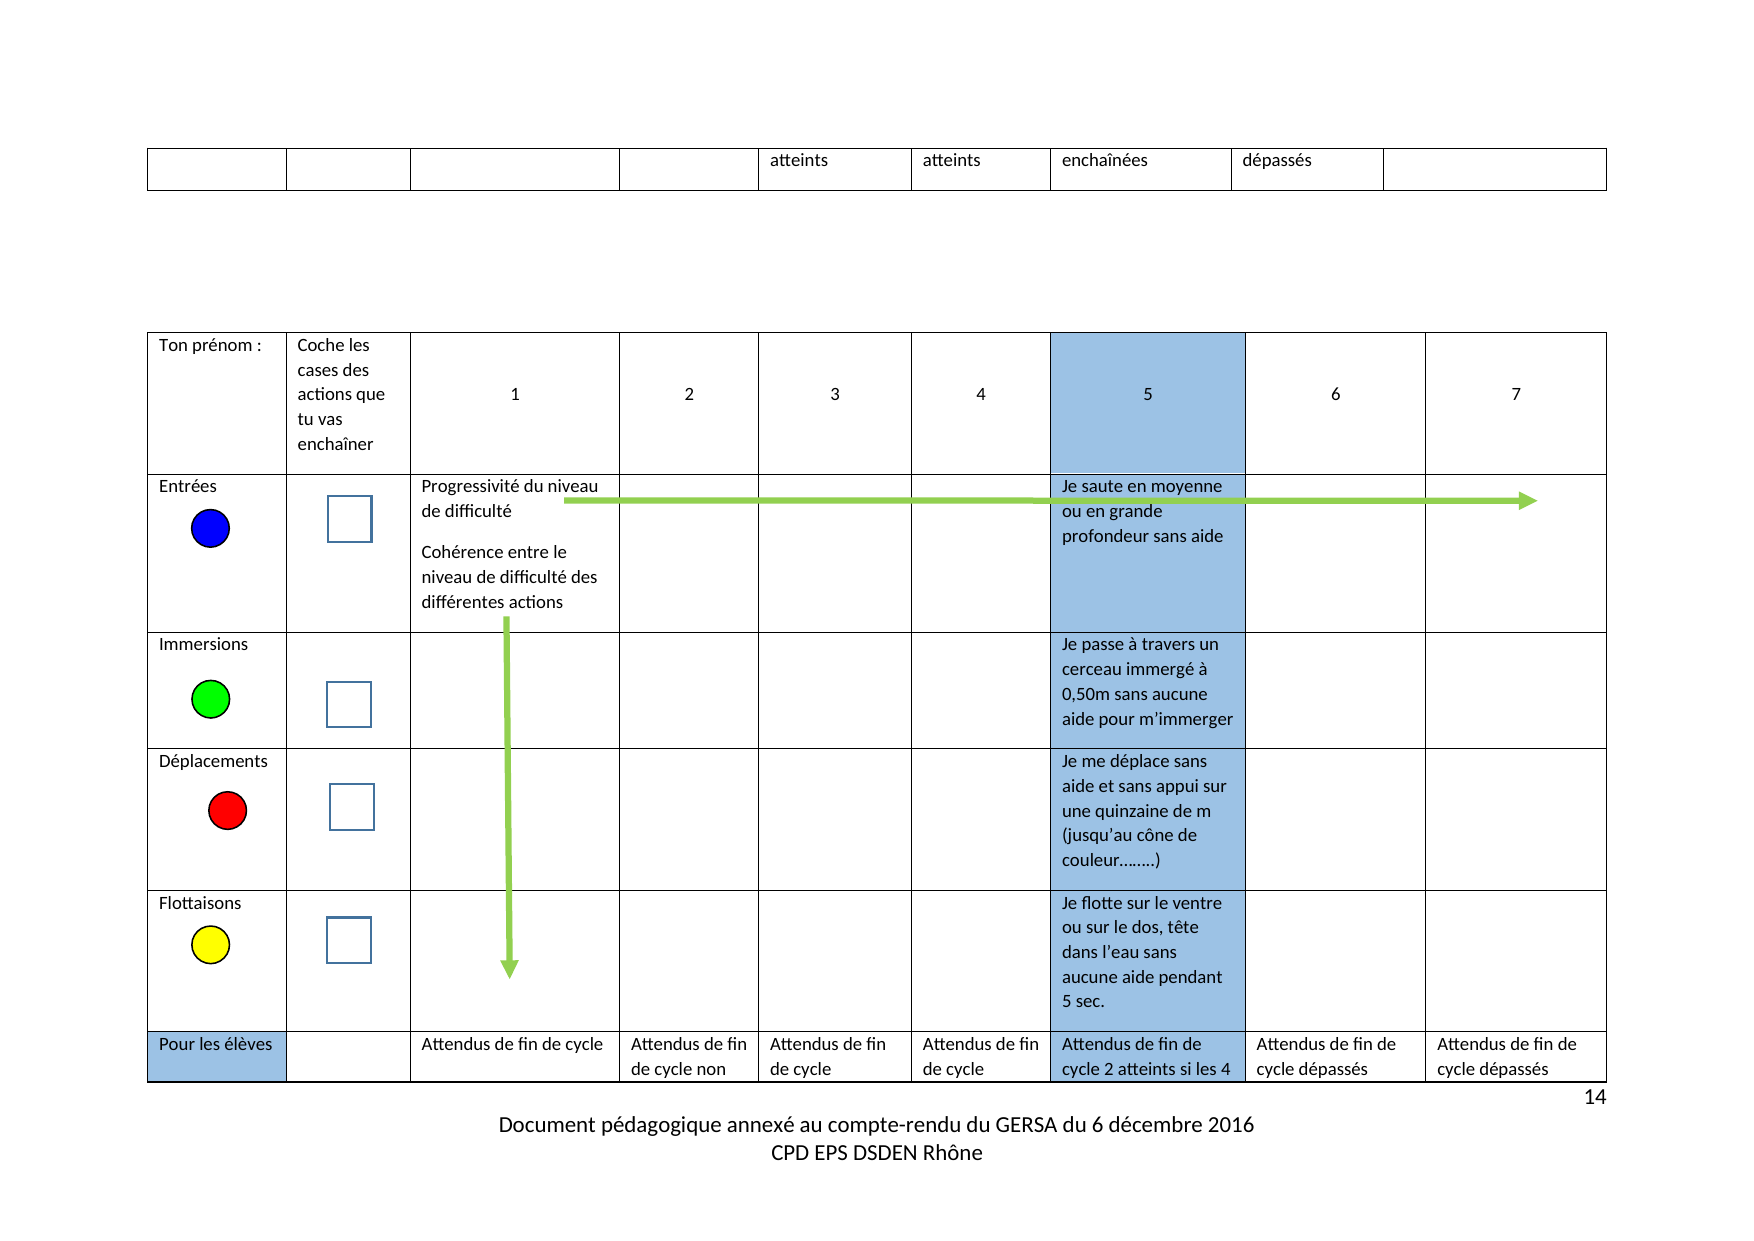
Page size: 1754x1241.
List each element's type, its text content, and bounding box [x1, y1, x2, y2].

table_cell [287, 149, 410, 190]
table_cell [287, 475, 410, 632]
table_header 6 [1246, 333, 1425, 473]
table_cell [511, 749, 619, 890]
table_cell [620, 633, 758, 748]
table_cell [1246, 891, 1425, 1031]
table_header 3 [759, 333, 911, 473]
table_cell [620, 149, 758, 190]
table_cell [1246, 475, 1425, 497]
table_cell [912, 749, 1050, 890]
table_cell [1426, 749, 1606, 890]
table_cell [411, 749, 505, 890]
table_cell [1246, 633, 1425, 748]
table_cell [287, 633, 410, 748]
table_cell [148, 1032, 286, 1081]
table_cell Je me déplace sans aide et sans appui sur une quinzaine de m (jusqu’au cône de couleur……..) [1051, 749, 1245, 890]
table_cell [759, 633, 911, 748]
table_cell Je saute en moyenne ou en grande profondeur sans aide [1051, 475, 1245, 497]
table_cell [1246, 749, 1425, 890]
table_cell [620, 475, 758, 497]
table_cell [759, 504, 911, 632]
table_header Ton prénom : [148, 333, 286, 473]
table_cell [411, 149, 619, 190]
table_header 5 [1051, 333, 1245, 473]
table_header 4 [912, 333, 1050, 473]
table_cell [759, 1032, 911, 1081]
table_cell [1384, 149, 1606, 190]
table_cell Entrées [148, 475, 286, 632]
table_header Coche les cases des actions que tu vas enchaîner [287, 333, 410, 473]
table_cell [759, 891, 911, 1031]
table_cell Je passe à travers un cerceau immergé à 0,50m sans aucune aide pour m’immerger [1051, 633, 1245, 748]
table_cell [148, 149, 286, 190]
table_cell [912, 633, 1050, 748]
table_cell [1246, 504, 1425, 632]
table_cell [759, 475, 911, 497]
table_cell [1426, 1032, 1606, 1081]
table_cell Immersions [148, 633, 286, 748]
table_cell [1246, 1032, 1425, 1081]
table_cell Déplacements [148, 749, 286, 890]
table_cell [620, 891, 758, 1031]
table_cell [411, 891, 619, 1031]
table_cell [1426, 633, 1606, 748]
table_cell [1426, 475, 1606, 632]
table_cell [620, 504, 758, 632]
table_cell [287, 891, 410, 1031]
table_cell Progressivité du niveau de difficulté Cohérence entre le niveau de difficulté des différentes actions [411, 475, 619, 632]
table_cell Je saute en moyenne ou en grande profondeur sans aide [1051, 504, 1245, 632]
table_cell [1051, 149, 1231, 190]
table_cell [510, 633, 619, 748]
table_cell [759, 749, 911, 890]
table_cell [1426, 891, 1606, 1031]
table_cell Flottaisons [148, 891, 286, 1031]
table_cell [1051, 1032, 1245, 1081]
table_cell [912, 149, 1050, 190]
table_cell [411, 633, 504, 748]
table_cell [912, 504, 1050, 632]
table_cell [620, 1032, 758, 1081]
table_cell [1232, 149, 1383, 190]
table_cell Je flotte sur le ventre ou sur le dos, tête dans l’eau sans aucune aide pendant 5 sec. [1051, 891, 1245, 1031]
table_header 2 [620, 333, 758, 473]
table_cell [759, 149, 911, 190]
table_cell [620, 749, 758, 890]
table_cell [912, 475, 1050, 497]
table_cell [287, 749, 410, 890]
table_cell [912, 1032, 1050, 1081]
table_cell [287, 1032, 410, 1081]
table_header 7 [1426, 333, 1606, 473]
table_cell [912, 891, 1050, 1031]
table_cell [411, 1032, 619, 1081]
table_header 1 [411, 333, 619, 473]
